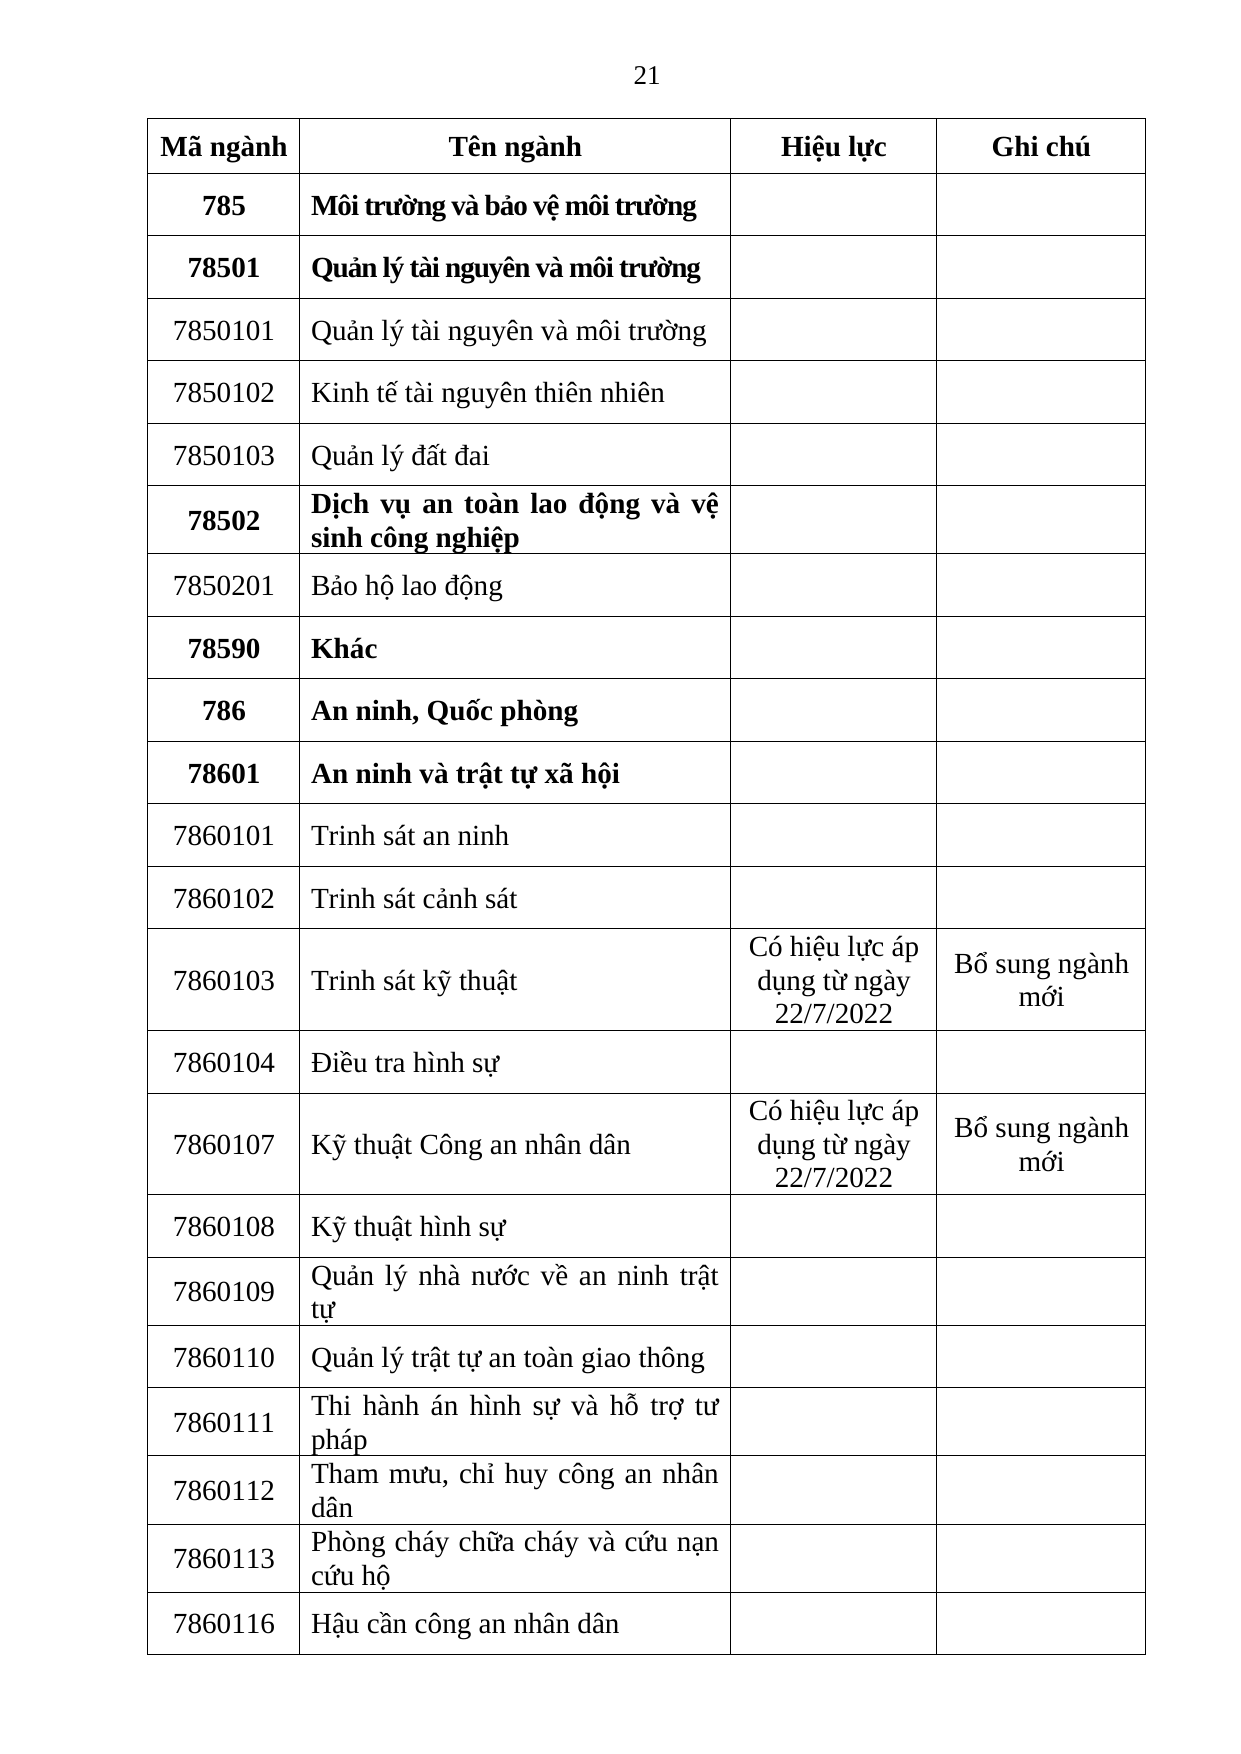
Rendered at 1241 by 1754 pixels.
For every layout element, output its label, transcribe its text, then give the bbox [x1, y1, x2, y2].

table_cell Quản lý tài nguyên và môi trường [300, 236, 730, 298]
table_cell [731, 1456, 936, 1523]
table_cell 7850101 [148, 299, 299, 360]
table_cell Bổ sung ngành mới [937, 1094, 1145, 1194]
table_cell Quản lý tài nguyên và môi trường [300, 299, 730, 360]
table_cell Phòng cháy chữa cháy và cứu nạn cứu hộ [300, 1525, 730, 1592]
table_cell Tham mưu, chỉ huy công an nhân dân [300, 1456, 730, 1523]
table_cell An ninh và trật tự xã hội [300, 742, 730, 803]
table_cell Hậu cần công an nhân dân [300, 1593, 730, 1654]
table_cell [731, 1258, 936, 1325]
table_cell [731, 554, 936, 616]
table_cell 7850103 [148, 424, 299, 485]
table_cell Môi trường và bảo vệ môi trường [300, 174, 730, 235]
table_cell [731, 361, 936, 423]
table_cell Có hiệu lực áp dụng từ ngày 22/7/2022 [731, 1094, 936, 1194]
table_cell Bổ sung ngành mới [937, 929, 1145, 1030]
table_cell 7860112 [148, 1456, 299, 1523]
table_cell [731, 679, 936, 741]
table_cell 7850201 [148, 554, 299, 616]
table_cell 786 [148, 679, 299, 741]
table_header Ghi chú [937, 119, 1145, 173]
table_cell [937, 1031, 1145, 1092]
table_cell 78502 [148, 486, 299, 553]
table_cell [937, 424, 1145, 485]
table_cell [731, 617, 936, 678]
table_cell Dịch vụ an toàn lao động và vệ sinh công nghiệp [300, 486, 730, 553]
table_cell 78601 [148, 742, 299, 803]
table_header Hiệu lực [731, 119, 936, 173]
table_cell [937, 1388, 1145, 1455]
table_cell [731, 742, 936, 803]
table_cell 785 [148, 174, 299, 235]
table_cell 78501 [148, 236, 299, 298]
table_cell [731, 1195, 936, 1257]
table_cell [937, 1195, 1145, 1257]
table_cell Quản lý đất đai [300, 424, 730, 485]
table_cell [937, 617, 1145, 678]
table_cell [937, 486, 1145, 553]
table_cell 7860110 [148, 1326, 299, 1387]
table_cell 7860104 [148, 1031, 299, 1092]
table_cell [731, 804, 936, 866]
table_cell 7860113 [148, 1525, 299, 1592]
table_cell Trinh sát cảnh sát [300, 867, 730, 928]
table_cell Kỹ thuật hình sự [300, 1195, 730, 1257]
table_cell [937, 236, 1145, 298]
table_cell 7860108 [148, 1195, 299, 1257]
table_header Tên ngành [300, 119, 730, 173]
table_cell [937, 174, 1145, 235]
table_cell 78590 [148, 617, 299, 678]
table_cell [937, 804, 1145, 866]
table_cell Thi hành án hình sự và hỗ trợ tư pháp [300, 1388, 730, 1455]
table_cell An ninh, Quốc phòng [300, 679, 730, 741]
table_cell [937, 1525, 1145, 1592]
table_cell [731, 1525, 936, 1592]
table_cell [731, 424, 936, 485]
table_cell Bảo hộ lao động [300, 554, 730, 616]
table_cell Trinh sát an ninh [300, 804, 730, 866]
table_cell [937, 361, 1145, 423]
table_cell [731, 486, 936, 553]
table_cell [731, 1593, 936, 1654]
table_cell [937, 1258, 1145, 1325]
table_cell [731, 236, 936, 298]
table_cell Kinh tế tài nguyên thiên nhiên [300, 361, 730, 423]
table_cell 7860102 [148, 867, 299, 928]
table_cell [731, 1388, 936, 1455]
table_cell [937, 1593, 1145, 1654]
table_cell [731, 299, 936, 360]
table_cell [731, 174, 936, 235]
table_cell [937, 679, 1145, 741]
table_cell 7860116 [148, 1593, 299, 1654]
table_cell Quản lý nhà nước về an ninh trật tự [300, 1258, 730, 1325]
table_cell [937, 299, 1145, 360]
table_cell Điều tra hình sự [300, 1031, 730, 1092]
table_cell Trinh sát kỹ thuật [300, 929, 730, 1030]
table_cell [731, 1031, 936, 1092]
table_cell 7860107 [148, 1094, 299, 1194]
table_cell Quản lý trật tự an toàn giao thông [300, 1326, 730, 1387]
table_cell Có hiệu lực áp dụng từ ngày 22/7/2022 [731, 929, 936, 1030]
table_cell Khác [300, 617, 730, 678]
table_cell [731, 867, 936, 928]
table_cell [937, 1456, 1145, 1523]
table_cell [937, 867, 1145, 928]
table_cell 7860101 [148, 804, 299, 866]
table_cell 7860103 [148, 929, 299, 1030]
table_cell 7860109 [148, 1258, 299, 1325]
table_cell 7860111 [148, 1388, 299, 1455]
table_cell Kỹ thuật Công an nhân dân [300, 1094, 730, 1194]
table_header Mã ngành [148, 119, 299, 173]
table_cell 7850102 [148, 361, 299, 423]
table_cell [937, 554, 1145, 616]
table_cell [937, 742, 1145, 803]
table_cell [937, 1326, 1145, 1387]
table_cell [731, 1326, 936, 1387]
